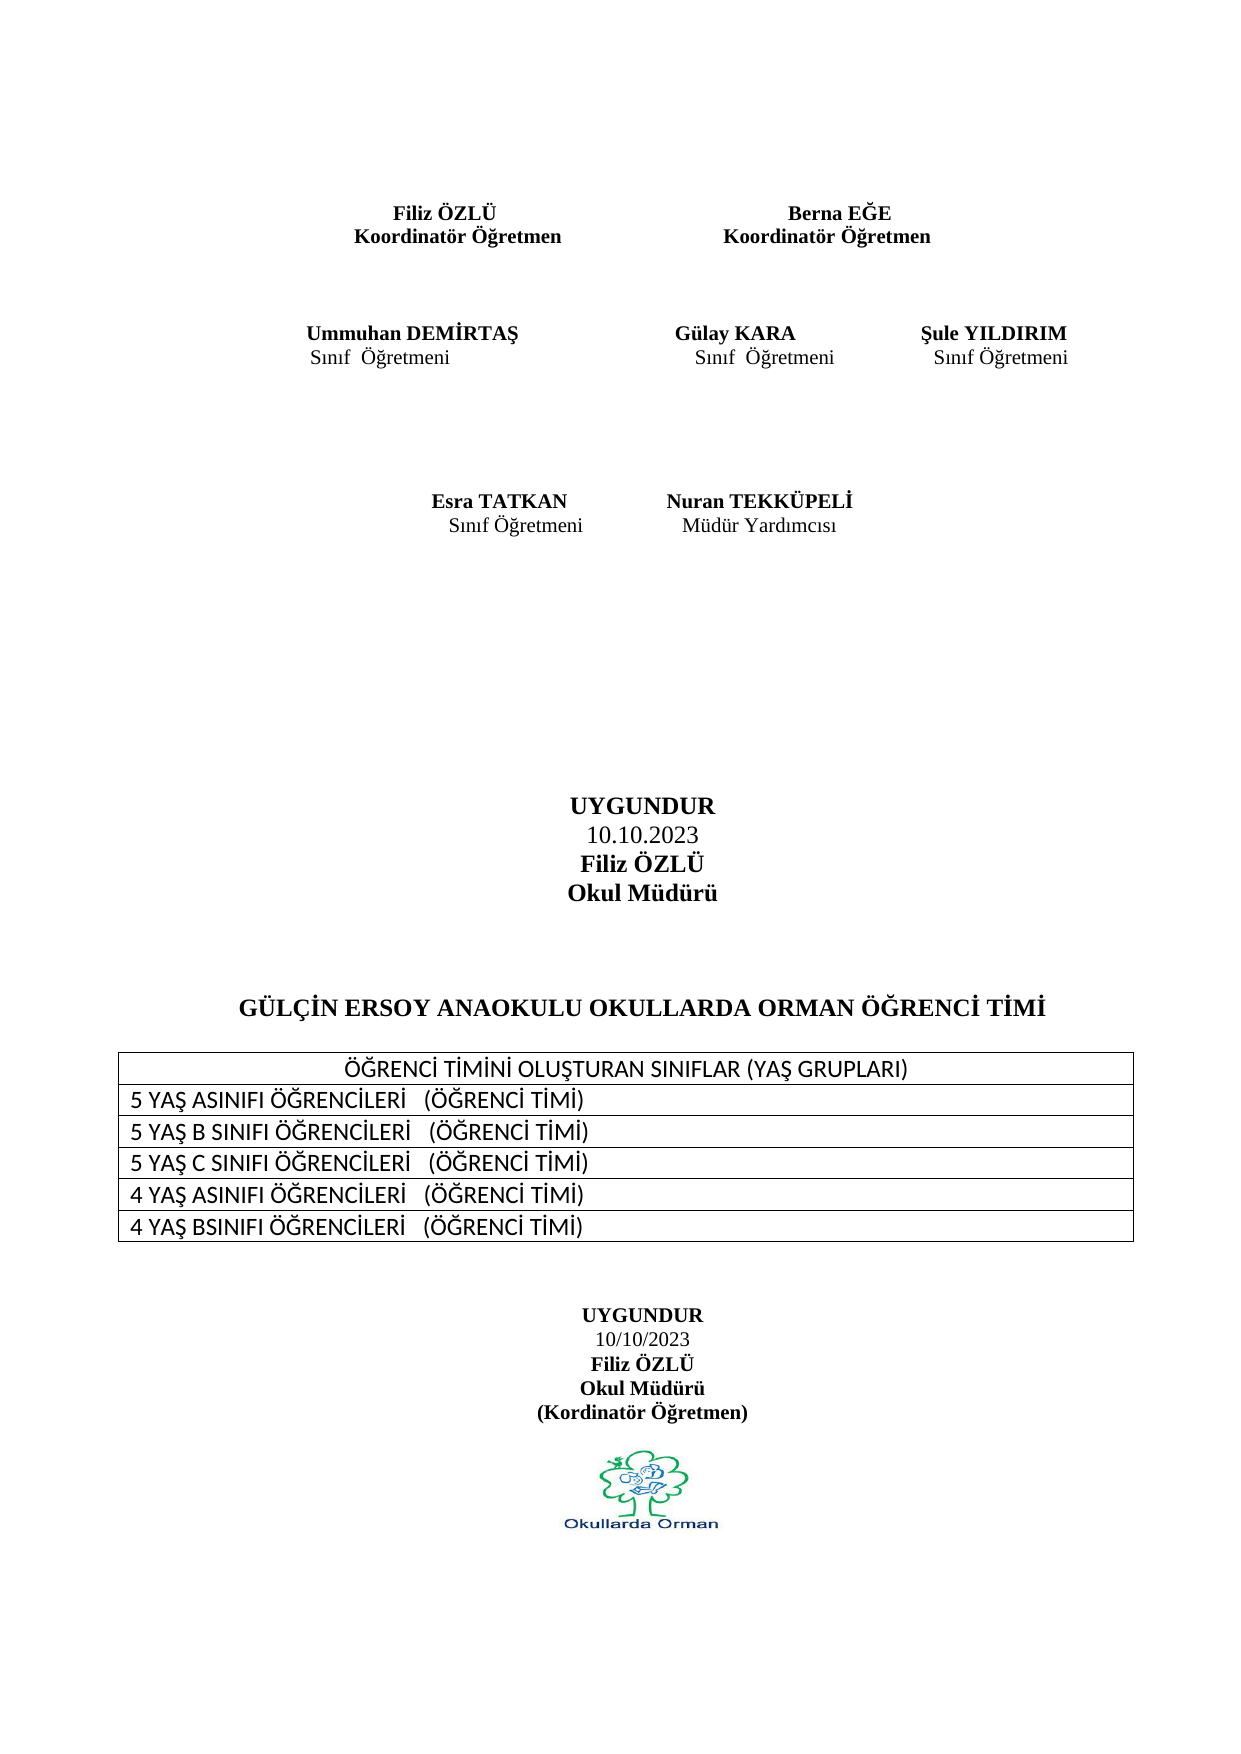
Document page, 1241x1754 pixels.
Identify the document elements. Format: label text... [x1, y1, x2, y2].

table_cell 4 YAŞ BSINIFI ÖĞRENCİLERİ (ÖĞRENCİ TİMİ) [119, 1211, 1133, 1241]
text Filiz ÖZLÜ [118, 849, 1167, 878]
text Koordinatör Öğretmen Koordinatör Öğretmen [118, 224, 1167, 248]
table_cell 5 YAŞ B SINIFI ÖĞRENCİLERİ (ÖĞRENCİ TİMİ) [119, 1116, 1133, 1147]
table_header ÖĞRENCİ TİMİNİ OLUŞTURAN SINIFLAR (YAŞ GRUPLARI) [119, 1053, 1133, 1083]
picture [521, 1447, 764, 1537]
text UYGUNDUR [118, 791, 1167, 820]
table_cell 5 YAŞ C SINIFI ÖĞRENCİLERİ (ÖĞRENCİ TİMİ) [119, 1148, 1133, 1178]
text Okul Müdürü [118, 878, 1167, 906]
text 10.10.2023 [118, 820, 1167, 849]
text Filiz ÖZLÜ Berna EĞE [118, 200, 1167, 224]
text Okul Müdürü [118, 1376, 1167, 1399]
text (Kordinatör Öğretmen) [118, 1399, 1167, 1424]
text Ummuhan DEMİRTAŞ Gülay KARA Şule YILDIRIM [118, 321, 1167, 345]
text Filiz ÖZLÜ [118, 1351, 1167, 1376]
text UYGUNDUR [118, 1303, 1167, 1327]
text GÜLÇİN ERSOY ANAOKULU OKULLARDA ORMAN ÖĞRENCİ TİMİ [118, 993, 1167, 1021]
text Sınıf Öğretmeni Sınıf Öğretmeni Sınıf Öğretmeni [118, 345, 1167, 369]
table_cell 5 YAŞ ASINIFI ÖĞRENCİLERİ (ÖĞRENCİ TİMİ) [119, 1085, 1133, 1115]
text Esra TATKAN Nuran TEKKÜPELİ [118, 489, 1167, 513]
text 10/10/2023 [118, 1327, 1167, 1351]
text Sınıf Öğretmeni Müdür Yardımcısı [118, 513, 1167, 537]
table_cell 4 YAŞ ASINIFI ÖĞRENCİLERİ (ÖĞRENCİ TİMİ) [119, 1179, 1133, 1210]
